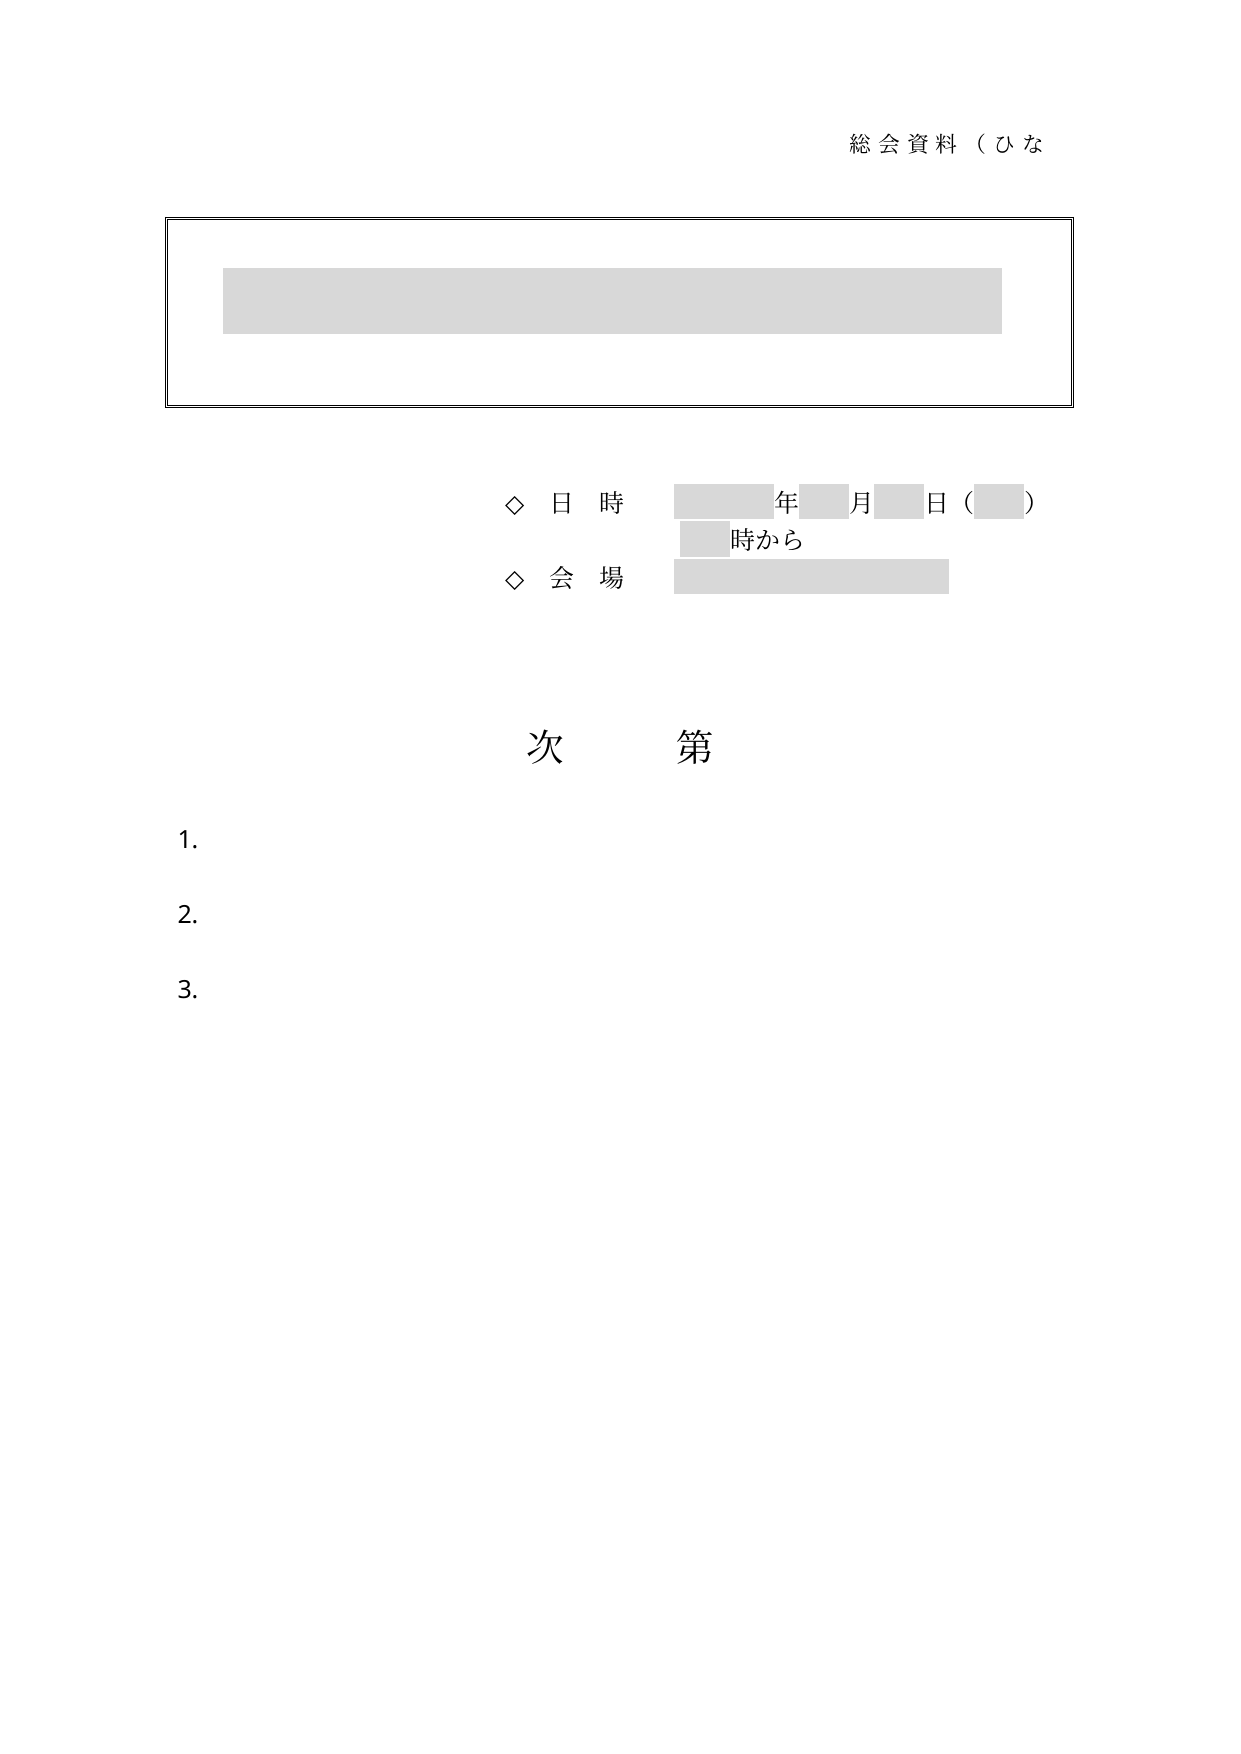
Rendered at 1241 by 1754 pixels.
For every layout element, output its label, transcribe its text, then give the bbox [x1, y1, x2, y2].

text ◇ 日 時 年 月 日（ ） [177, 483, 1063, 520]
text 2. [177, 895, 1063, 933]
table_header [168, 220, 1071, 405]
text 1. [177, 820, 1063, 858]
text 次 第 [177, 708, 1063, 783]
text 3. [177, 970, 1063, 1008]
text 時から [177, 520, 1063, 558]
text ◇ 会 場 [177, 558, 1063, 595]
